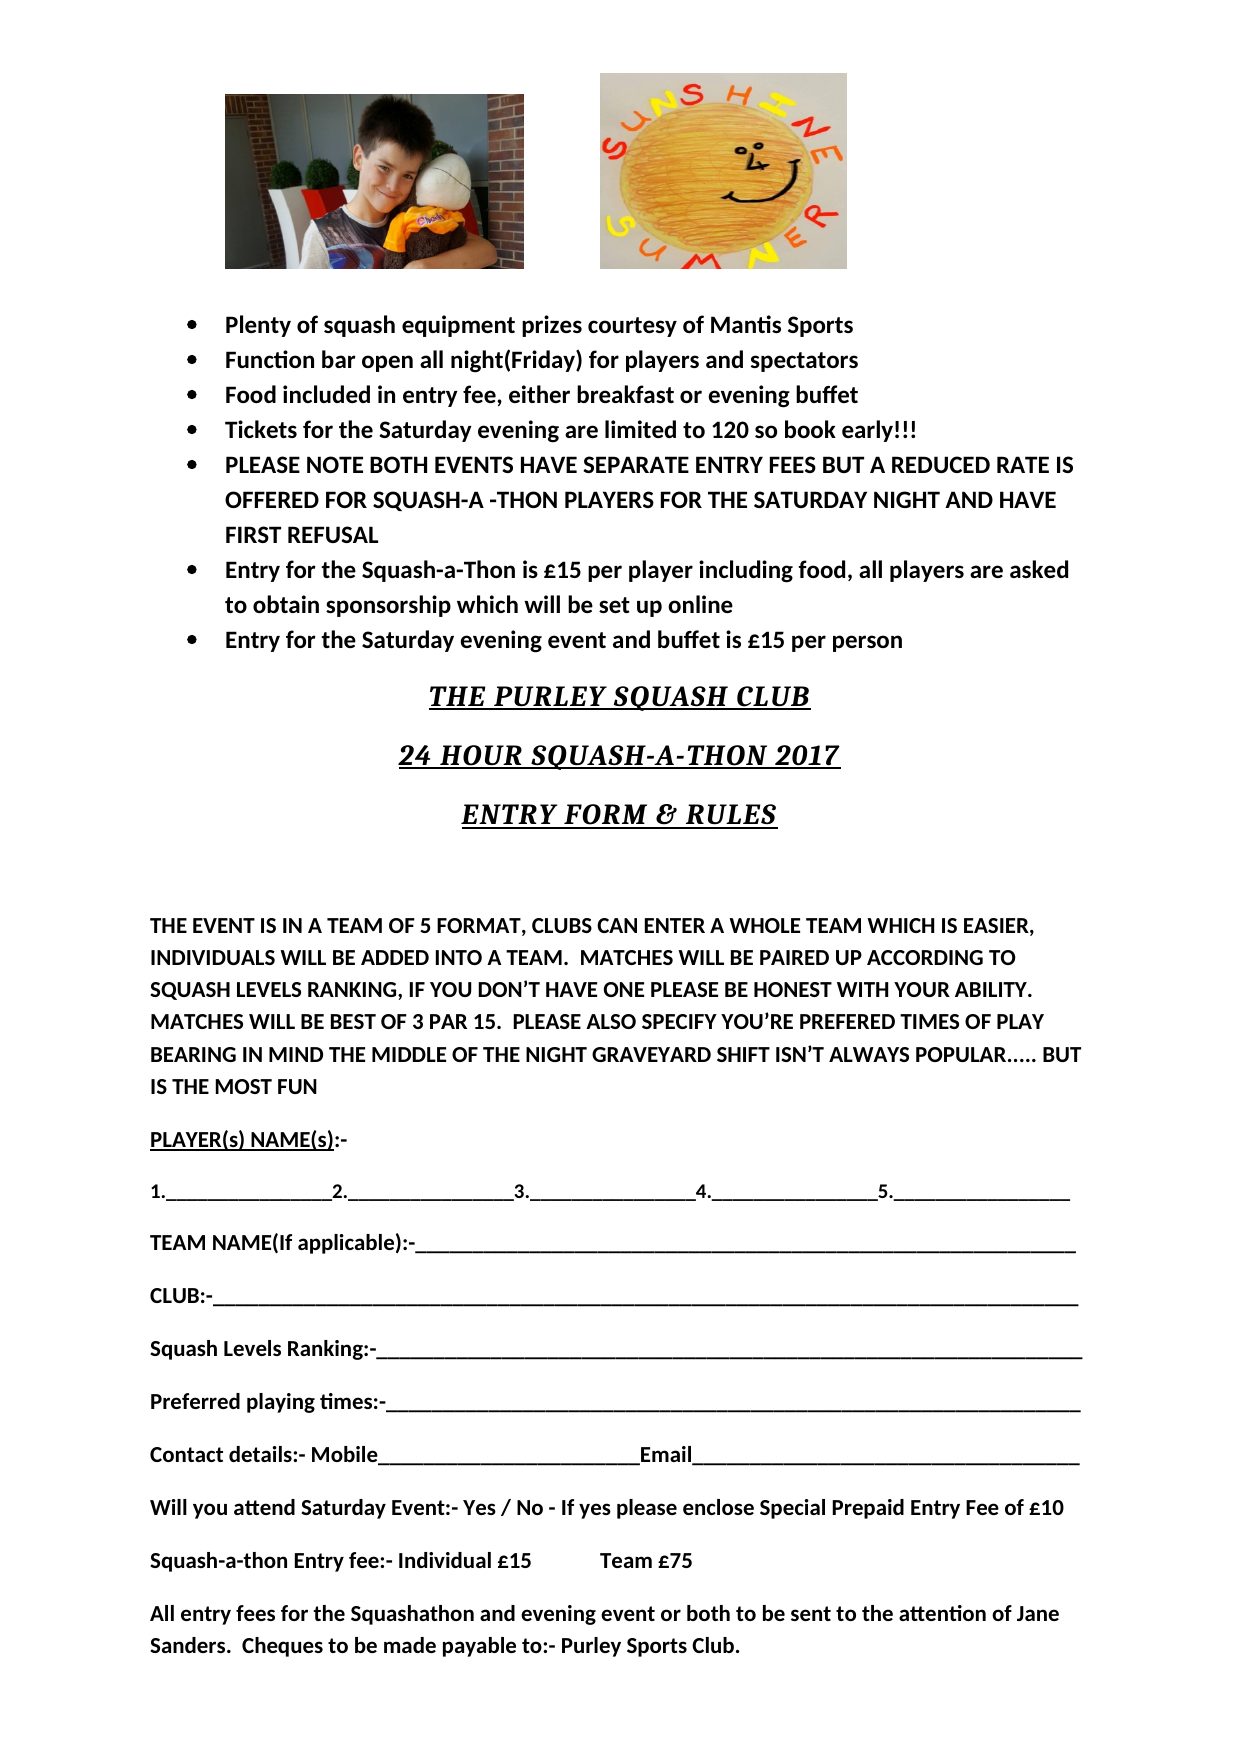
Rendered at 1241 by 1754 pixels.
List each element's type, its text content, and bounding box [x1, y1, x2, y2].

text Preferred playing times:-_____________________________________________________________ [150, 1387, 1090, 1415]
text All entry fees for the Squashathon and evening event or both to be sent to the attention of Jane Sanders. Cheques to be made payable to:- Purley Sports Club. [150, 1599, 1090, 1659]
subtitle THE PURLEY SQUASH CLUB [150, 680, 1090, 713]
text Squash Levels Ranking:-______________________________________________________________ [150, 1334, 1090, 1362]
subtitle ENTRY FORM & RULES [150, 798, 1090, 832]
text TEAM NAME(If applicable):-__________________________________________________________ [150, 1228, 1090, 1256]
list PLEASE NOTE BOTH EVENTS HAVE SEPARATE ENTRY FEES BUT A REDUCED RATE IS OFFERED FOR SQUASH-A -THON PLAYERS FOR THE SATURDAY NIGHT AND HAVE FIRST REFUSAL [187, 449, 1090, 549]
text PLAYER(s) NAME(s):- [150, 1125, 1090, 1153]
text Will you attend Saturday Event:- Yes / No - If yes please enclose Special Prepaid Entry Fee of £10 [150, 1493, 1090, 1521]
text 1.________________2.________________3.________________4.________________5._________________ [150, 1178, 1090, 1203]
list Food included in entry fee, either breakfast or evening buffet [187, 379, 1090, 409]
picture [600, 73, 847, 269]
list Function bar open all night(Friday) for players and spectators [187, 344, 1090, 374]
text THE EVENT IS IN A TEAM OF 5 FORMAT, CLUBS CAN ENTER A WHOLE TEAM WHICH IS EASIER, INDIVIDUALS WILL BE ADDED INTO A TEAM. MATCHES WILL BE PAIRED UP ACCORDING TO SQUASH LEVELS RANKING, IF YOU DON’T HAVE ONE PLEASE BE HONEST WITH YOUR ABILITY. MATCHES WILL BE BEST OF 3 PAR 15. PLEASE ALSO SPECIFY YOU’RE PREFERED TIMES OF PLAY BEARING IN MIND THE MIDDLE OF THE NIGHT GRAVEYARD SHIFT ISN’T ALWAYS POPULAR..... BUT IS THE MOST FUN [150, 911, 1090, 1100]
text Contact details:- Mobile_______________________Email__________________________________ [150, 1440, 1090, 1468]
text Squash-a-thon Entry fee:- Individual £15 Team £75 [150, 1546, 1090, 1574]
list Entry for the Squash-a-Thon is £15 per player including food, all players are asked to obtain sponsorship which will be set up online [187, 554, 1090, 619]
subtitle 24 HOUR SQUASH-A-THON 2017 [150, 739, 1090, 773]
list Tickets for the Saturday evening are limited to 120 so book early!!! [187, 414, 1090, 444]
picture [225, 94, 524, 269]
text CLUB:-____________________________________________________________________________ [150, 1281, 1090, 1309]
list Plenty of squash equipment prizes courtesy of Mantis Sports [187, 309, 1090, 339]
list Entry for the Saturday evening event and buffet is £15 per person [187, 624, 1090, 654]
